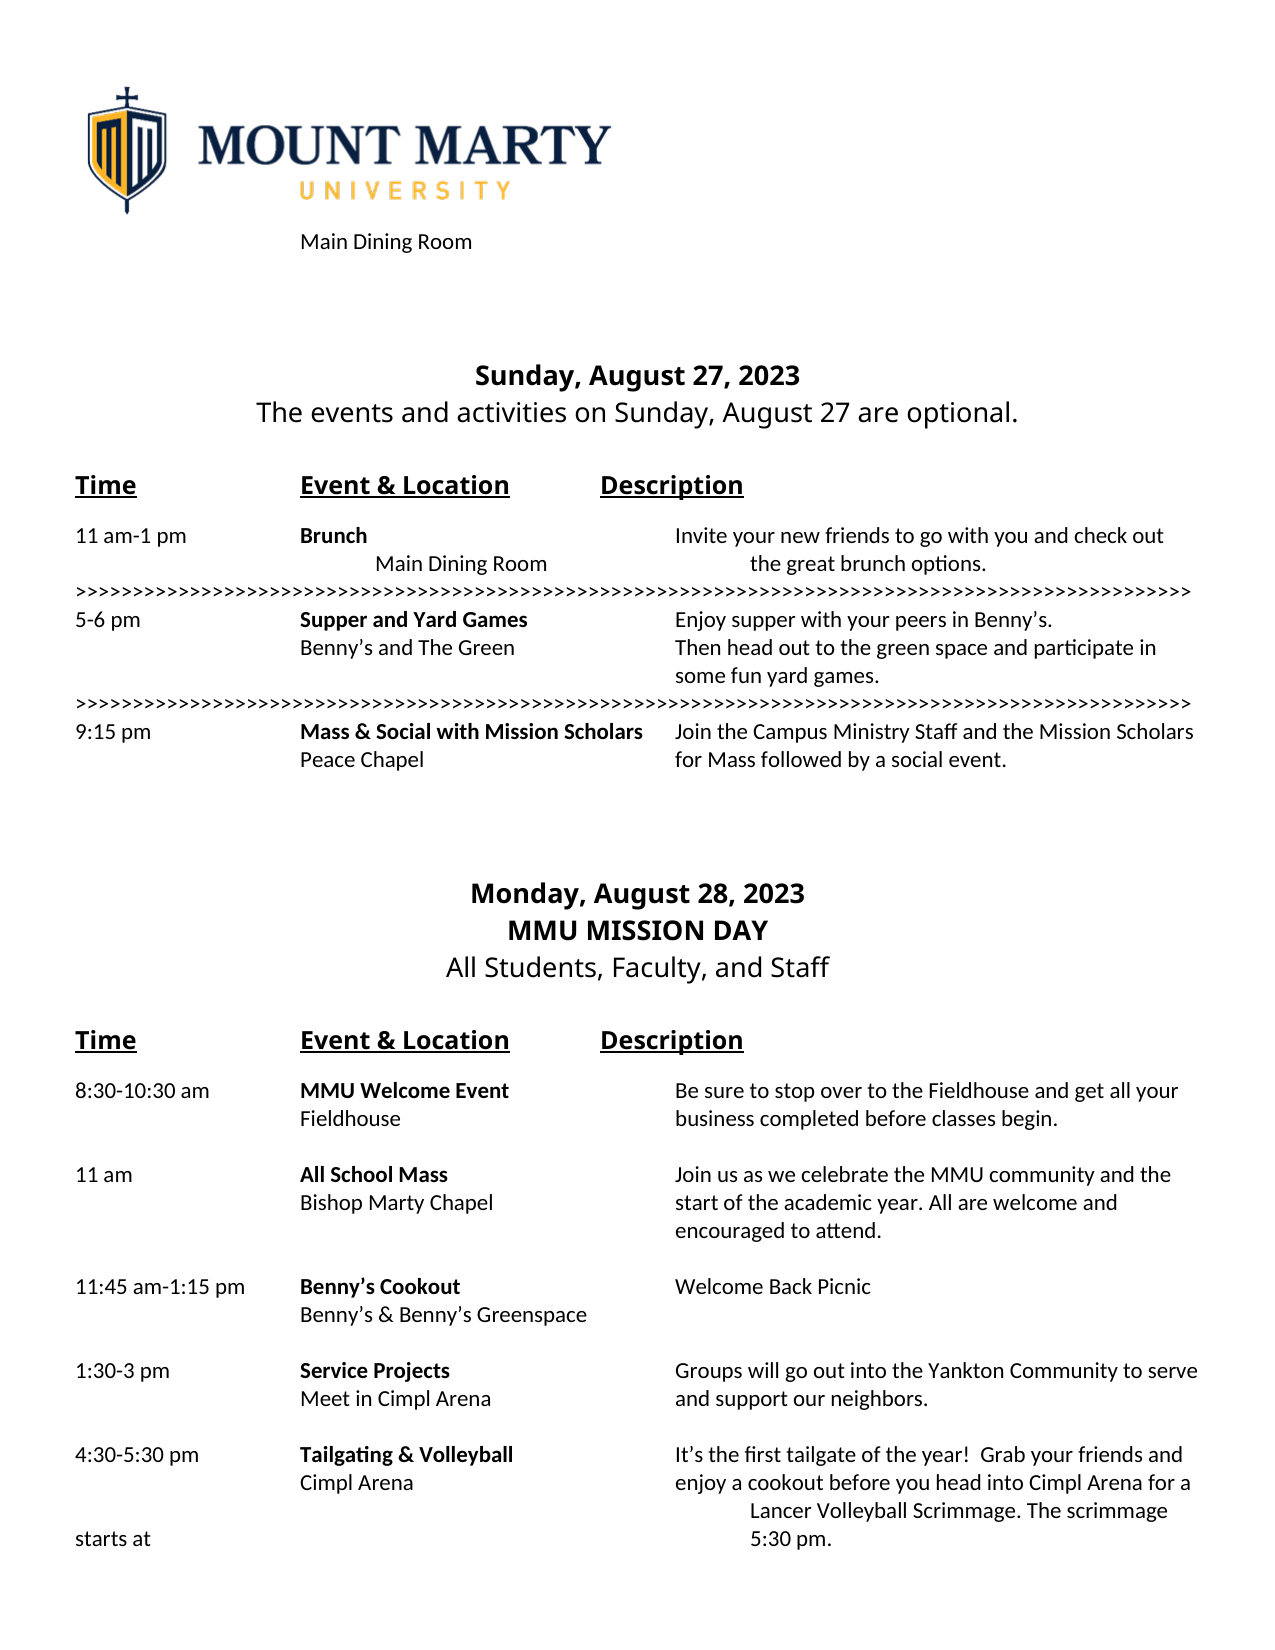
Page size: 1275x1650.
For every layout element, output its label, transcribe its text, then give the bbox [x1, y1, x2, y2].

text All Students, Faculty, and Staff [75, 948, 1200, 985]
text 4:30-5:30 pm Tailgating & Volleyball It’s the first tailgate of the year! Grab your friends and [75, 1440, 1200, 1468]
text 11:45 am-1:15 pm Benny’s Cookout Welcome Back Picnic [75, 1272, 1200, 1300]
text Main Dining Room [75, 227, 1200, 255]
text Sunday, August 27, 2023 [75, 357, 1200, 394]
text 9:15 pm Mass & Social with Mission Scholars Join the Campus Ministry Staff and the Mission Scholars Peace Chapel for Mass followed by a social event. [75, 717, 1200, 773]
text Benny’s & Benny’s Greenspace [225, 1300, 1200, 1328]
text >>>>>>>>>>>>>>>>>>>>>>>>>>>>>>>>>>>>>>>>>>>>>>>>>>>>>>>>>>>>>>>>>>>>>>>>>>>>>>>>>>>>>>>>>>>>>>>>>> [75, 689, 1200, 717]
text 8:30-10:30 am MMU Welcome Event Be sure to stop over to the Fieldhouse and get all your Fieldhouse business completed before classes begin. [75, 1076, 1200, 1132]
text Time Event & Location Description [75, 1022, 1200, 1056]
text >>>>>>>>>>>>>>>>>>>>>>>>>>>>>>>>>>>>>>>>>>>>>>>>>>>>>>>>>>>>>>>>>>>>>>>>>>>>>>>>>>>>>>>>>>>>>>>>>> [75, 577, 1200, 605]
text Benny’s and The Green Then head out to the green space and participate in some fun yard games. [300, 633, 1200, 689]
text The events and activities on Sunday, August 27 are optional. [75, 394, 1200, 431]
text Cimpl Arena enjoy a cookout before you head into Cimpl Arena for a Lancer Volleyball Scrimmage. The scrimmage starts at 5:30 pm. [75, 1468, 1200, 1552]
text Time Event & Location Description [75, 467, 1200, 501]
text 11 am-1 pm Brunch Invite your new friends to go with you and check out Main Dining Room the great brunch options. [75, 521, 1200, 577]
text MMU MISSION DAY [75, 912, 1200, 948]
text Monday, August 28, 2023 [75, 875, 1200, 912]
text 5-6 pm Supper and Yard Games Enjoy supper with your peers in Benny’s. [75, 605, 1200, 633]
picture [75, 75, 621, 227]
text 1:30-3 pm Service Projects Groups will go out into the Yankton Community to serve Meet in Cimpl Arena and support our neighbors. [75, 1356, 1200, 1412]
text 11 am All School Mass Join us as we celebrate the MMU community and the Bishop Marty Chapel start of the academic year. All are welcome and encouraged to attend. [75, 1160, 1200, 1244]
